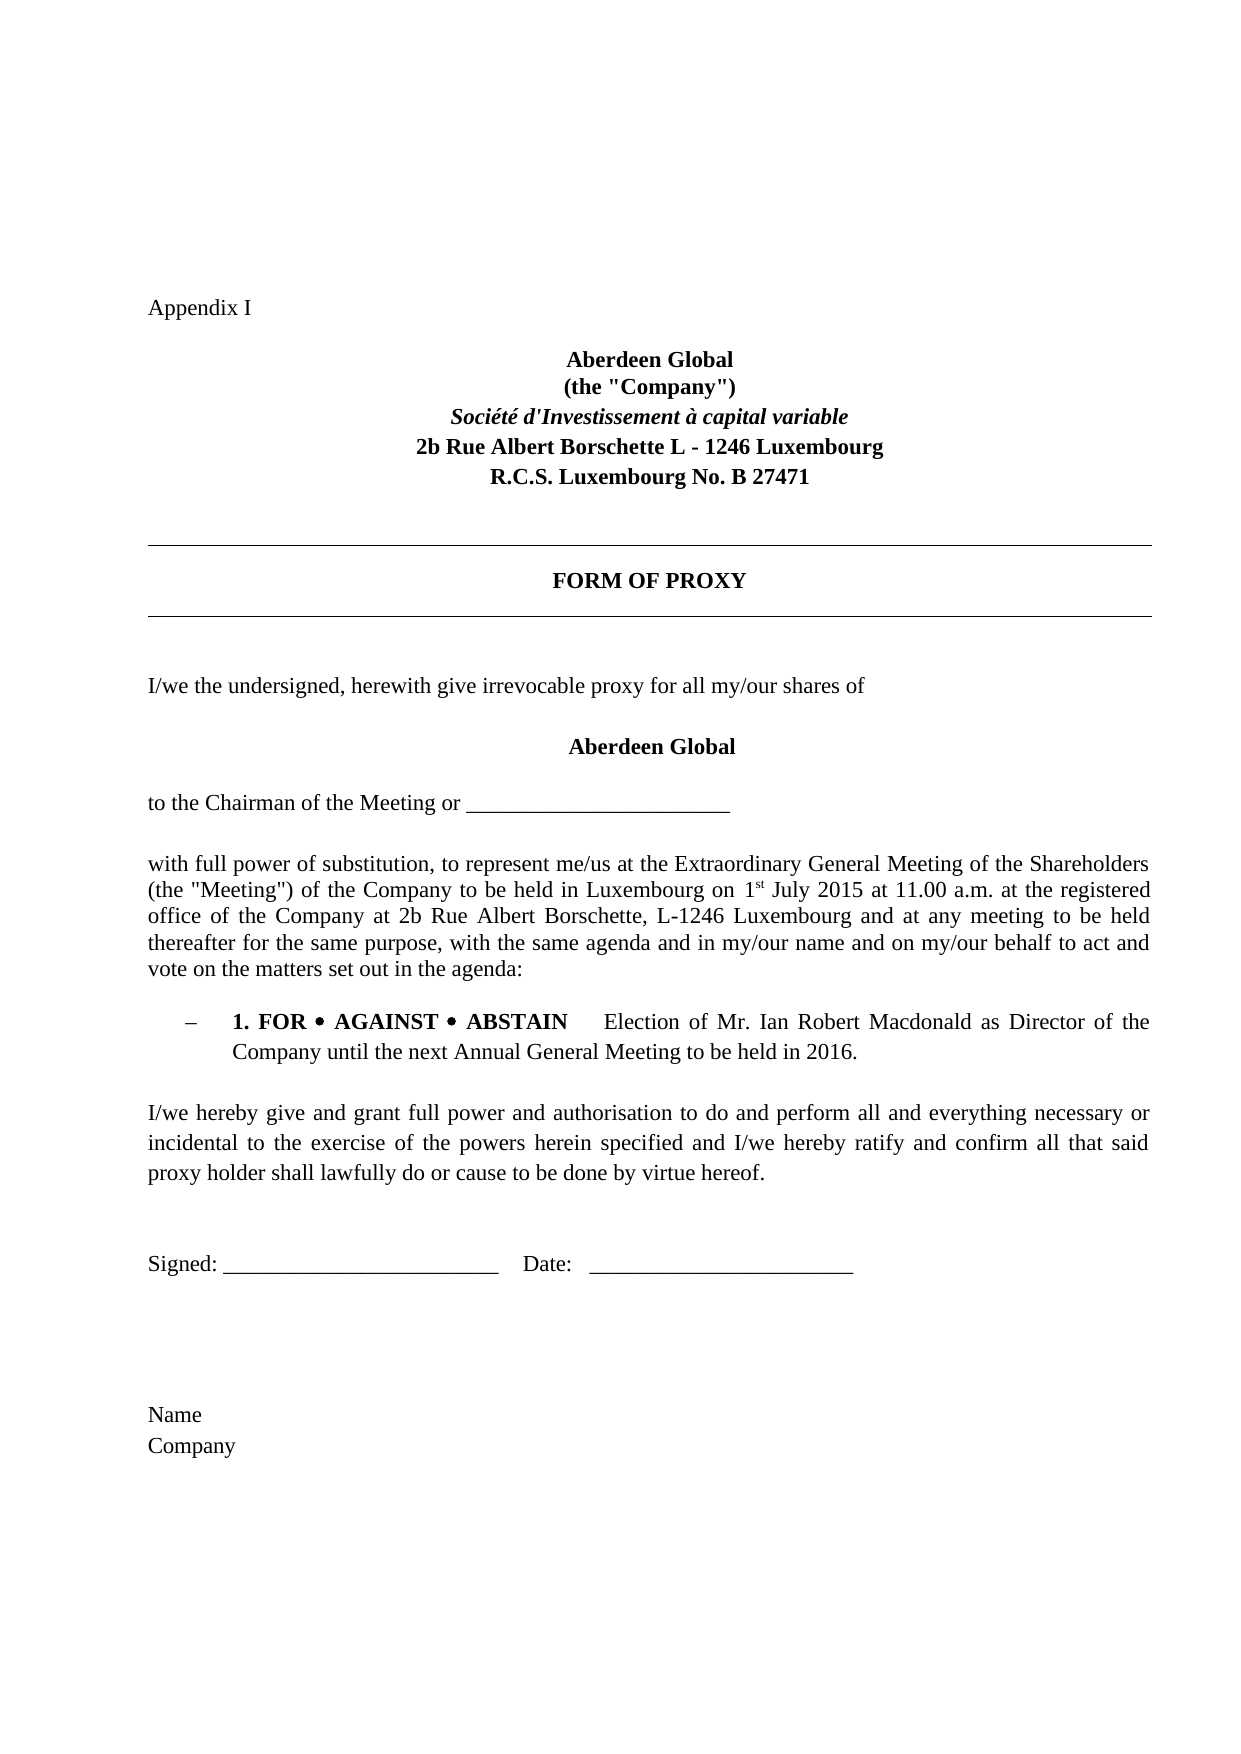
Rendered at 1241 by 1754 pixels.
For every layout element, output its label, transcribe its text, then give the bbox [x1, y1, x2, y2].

text Aberdeen Global [148, 733, 1156, 759]
title Aberdeen Global [148, 346, 1152, 373]
text I/we hereby give and grant full power and authorisation to do and perform all and everything necessary or incidental to the exercise of the powers herein specified and I/we hereby ratify and confirm all that said proxy holder shall lawfully do or cause to be done by virtue hereof. [148, 1098, 1152, 1185]
text I/we the undersigned, herewith give irrevocable proxy for all my/our shares of [148, 672, 1152, 699]
text Signed: ________________________ Date: _______________________ [148, 1249, 1152, 1276]
text Société d'Investissement à capital variable [148, 403, 1152, 429]
text (the "Company") [148, 373, 1152, 399]
text R.C.S. Luxembourg No. B 27471 [148, 463, 1152, 490]
text Company [148, 1432, 1152, 1459]
subtitle FORM OF PROXY [148, 546, 1152, 616]
text with full power of substitution, to represent me/us at the Extraordinary General Meeting of the Shareholders (the "Meeting") of the Company to be held in Luxembourg on 1st July 2015 at 11.00 a.m. at the registered office of the Company at 2b Rue Albert Borschette, L-1246 Luxembourg and at any meeting to be held thereafter for the same purpose, with the same agenda and in my/our name and on my/our behalf to act and vote on the matters set out in the agenda: [148, 850, 1152, 982]
text Name [148, 1401, 1152, 1427]
list 1. FOR AGAINST ABSTAIN  Election of Mr. Ian Robert Macdonald as Director of the Company until the next Annual General Meeting to be held in 2016. [185, 1008, 1152, 1064]
text 2b Rue Albert Borschette L - 1246 Luxembourg [148, 433, 1152, 459]
subtitle Appendix I: Form of Proxy Appendix I [148, 294, 1156, 320]
text to the Chairman of the Meeting or _______________________ [148, 789, 1152, 816]
